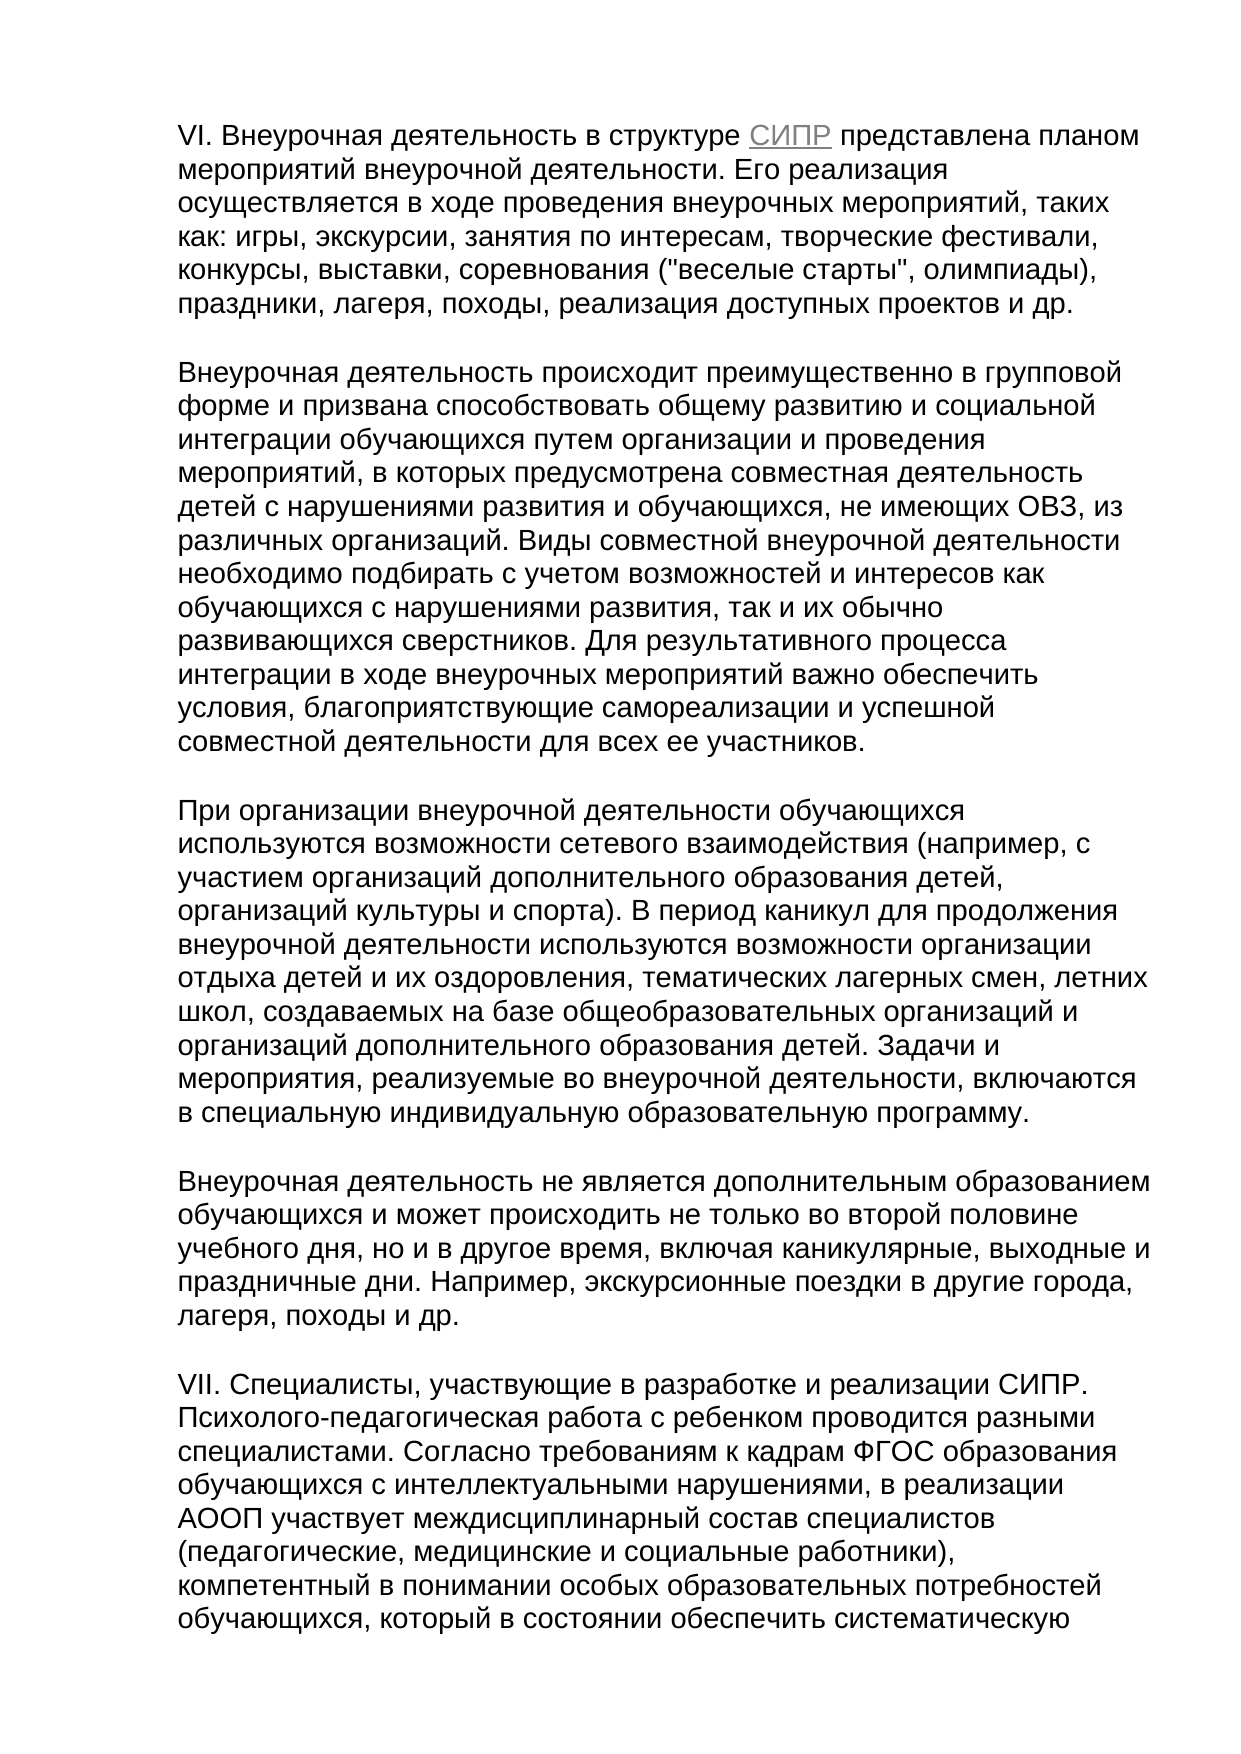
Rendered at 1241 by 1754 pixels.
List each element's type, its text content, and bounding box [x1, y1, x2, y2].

text Внеурочная деятельность не является дополнительным образованием обучающихся и может происходить не только во второй половине учебного дня, но и в другое время, включая каникулярные, выходные и праздничные дни. Например, экскурсионные поездки в другие города, лагеря, походы и др. [177, 1163, 1152, 1331]
text Внеурочная деятельность происходит преимущественно в групповой форме и призвана способствовать общему развитию и социальной интеграции обучающихся путем организации и проведения мероприятий, в которых предусмотрена совместная деятельность детей с нарушениями развития и обучающихся, не имеющих ОВЗ, из различных организаций. Виды совместной внеурочной деятельности необходимо подбирать с учетом возможностей и интересов как обучающихся с нарушениями развития, так и их обычно развивающихся сверстников. Для результативного процесса интеграции в ходе внеурочных мероприятий важно обеспечить условия, благоприятствующие самореализации и успешной совместной деятельности для всех ее участников. [177, 355, 1152, 757]
text При организации внеурочной деятельности обучающихся используются возможности сетевого взаимодействия (например, с участием организаций дополнительного образования детей, организаций культуры и спорта). В период каникул для продолжения внеурочной деятельности используются возможности организации отдыха детей и их оздоровления, тематических лагерных смен, летних школ, создаваемых на базе общеобразовательных организаций и организаций дополнительного образования детей. Задачи и мероприятия, реализуемые во внеурочной деятельности, включаются в специальную индивидуальную образовательную программу. [177, 793, 1152, 1128]
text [177, 1367, 1152, 1635]
text VI. Внеурочная деятельность в структуре СИПР представлена планом мероприятий внеурочной деятельности. Его реализация осуществляется в ходе проведения внеурочных мероприятий, таких как: игры, экскурсии, занятия по интересам, творческие фестивали, конкурсы, выставки, соревнования ("веселые старты", олимпиады), праздники, лагеря, походы, реализация доступных проектов и др. [177, 118, 1152, 319]
